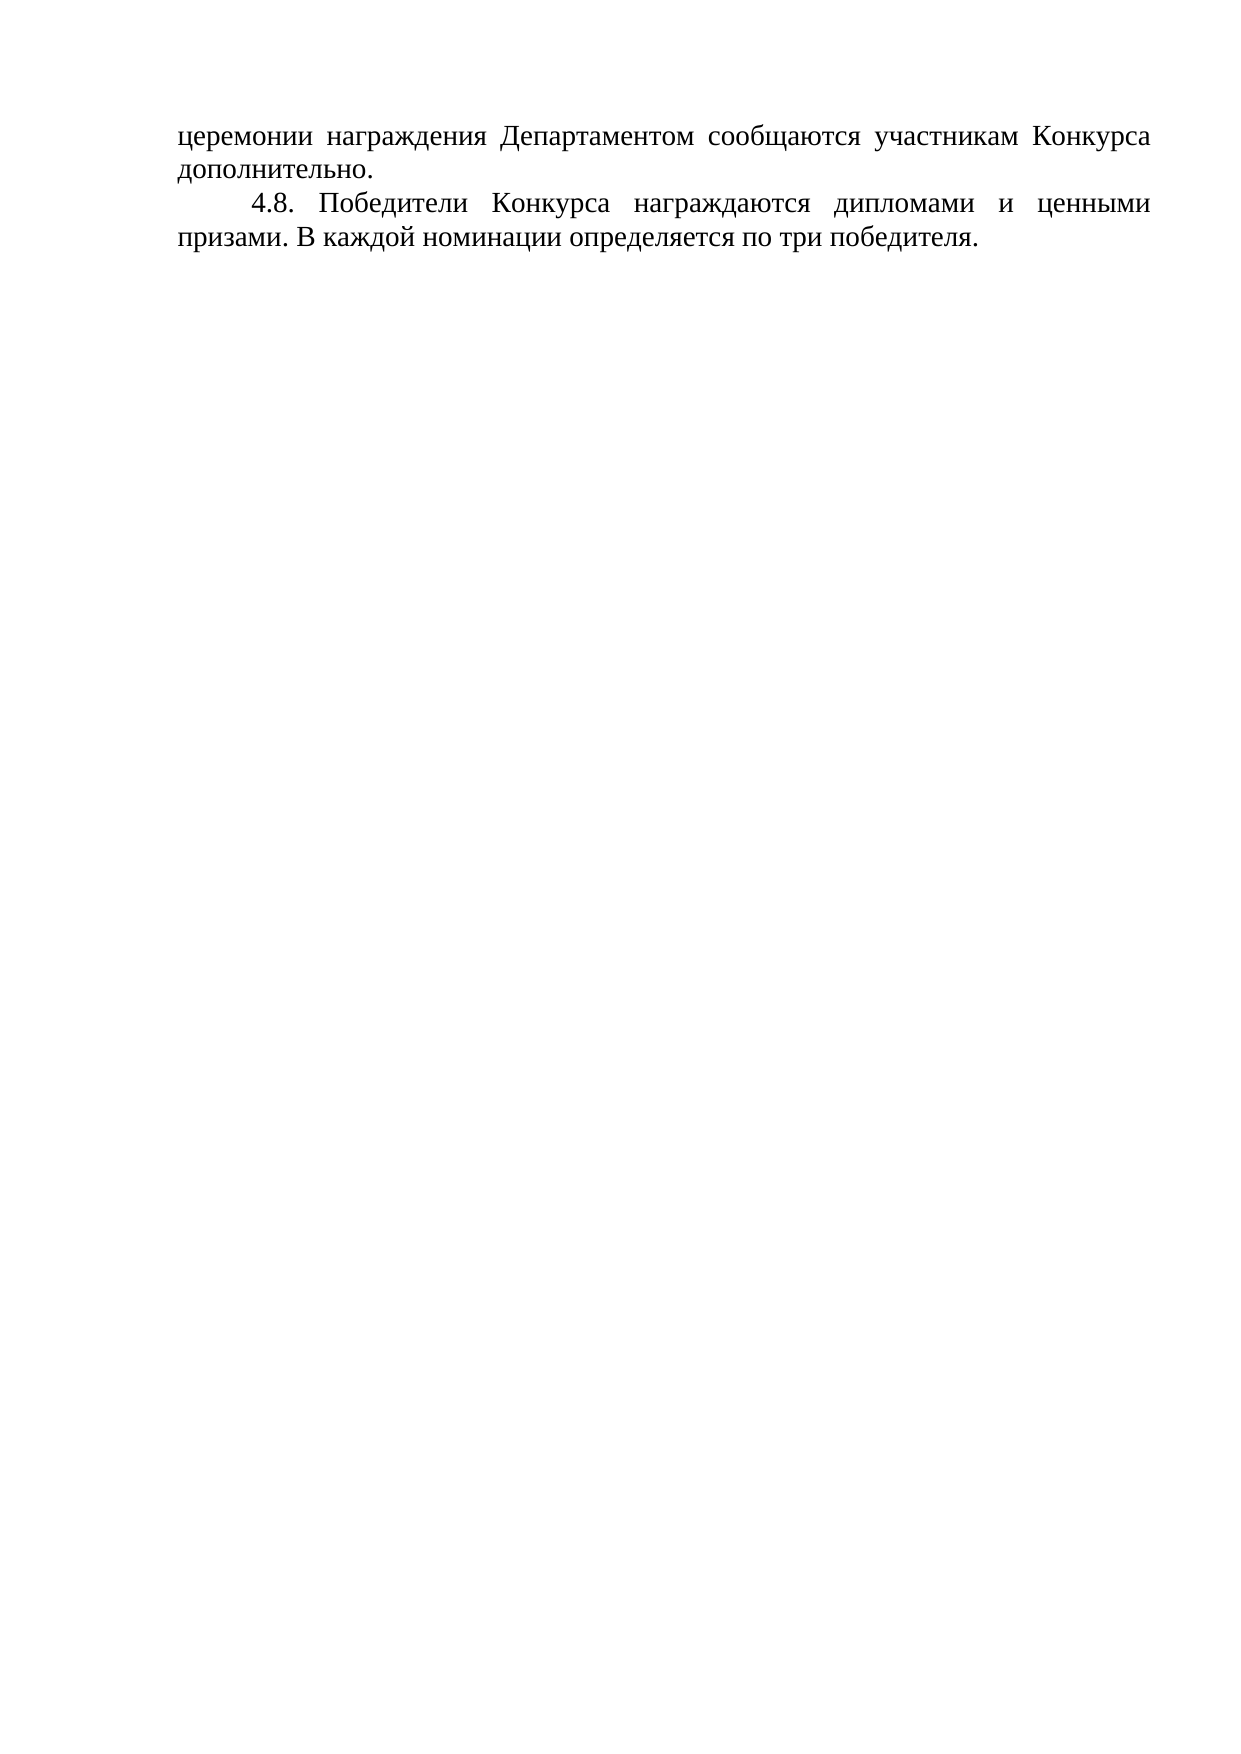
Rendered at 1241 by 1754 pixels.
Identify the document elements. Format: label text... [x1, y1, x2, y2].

text 4.8. Победители Конкурса награждаются дипломами и ценными призами. В каждой номинации определяется по три победителя. [177, 185, 1152, 252]
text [177, 118, 1152, 185]
